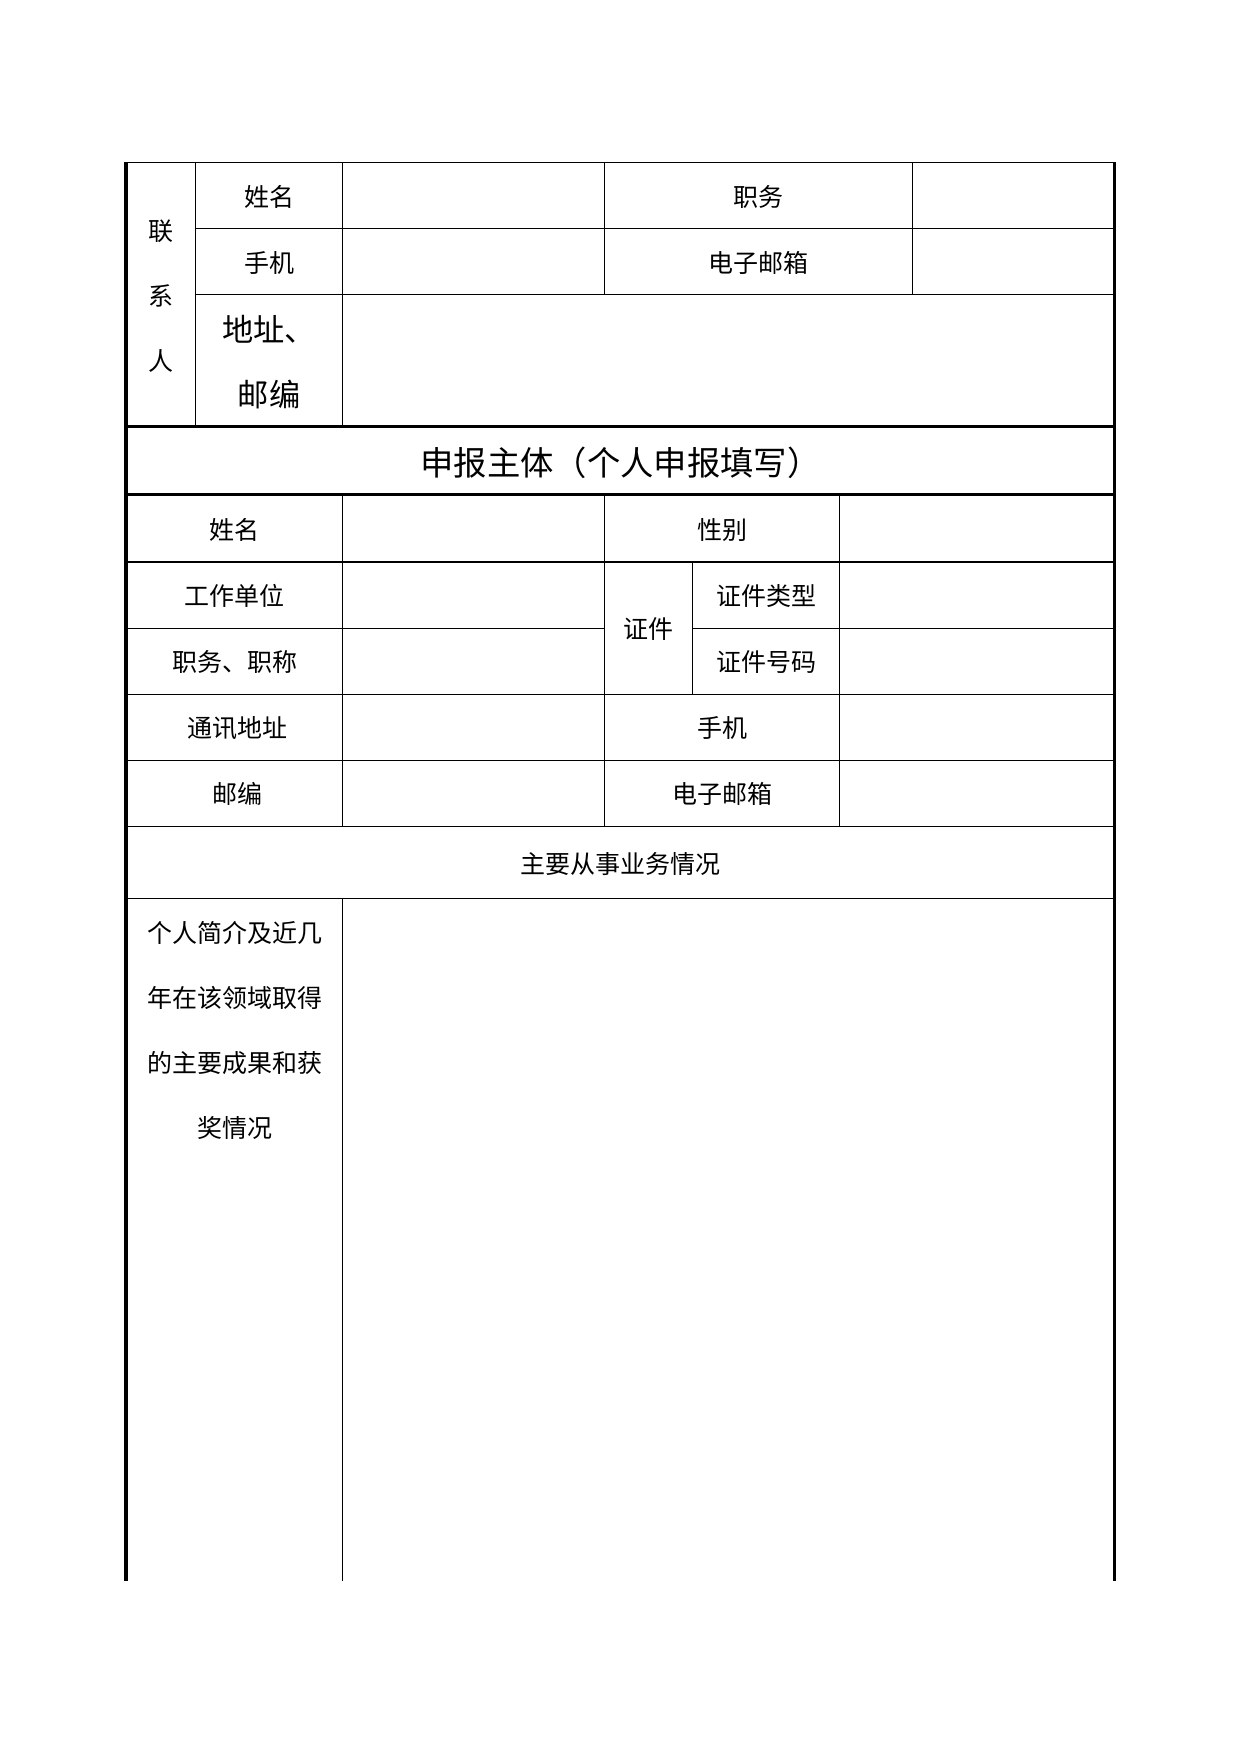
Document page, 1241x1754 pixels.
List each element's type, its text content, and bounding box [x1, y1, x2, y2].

table_cell 联 系 人 [128, 163, 195, 425]
table_cell 手机 [196, 229, 342, 294]
table_cell 证件号码 [693, 629, 839, 693]
table_cell 姓名 [196, 163, 342, 228]
table_cell [343, 629, 604, 693]
table_cell 电子邮箱 [605, 229, 912, 294]
table_cell [840, 629, 1113, 693]
table_cell [343, 899, 1113, 1581]
table_cell [840, 695, 1113, 759]
table_cell [343, 295, 1113, 425]
table_cell 地址、邮编 [196, 295, 342, 425]
table_cell [343, 563, 604, 627]
table_cell 通讯地址 [128, 695, 342, 759]
table_cell 电子邮箱 [605, 761, 839, 826]
table_cell [840, 761, 1113, 826]
table_cell 职务、职称 [128, 629, 342, 693]
table_cell [343, 695, 604, 759]
table_cell 主要从事业务情况 [128, 827, 1113, 898]
table_cell [343, 496, 604, 561]
table_cell 申报主体（个人申报填写） [128, 428, 1113, 493]
table_cell 职务 [605, 163, 912, 228]
table_cell [840, 563, 1113, 627]
table_cell [913, 229, 1113, 294]
table_cell [840, 496, 1113, 561]
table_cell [128, 899, 342, 1581]
table_cell 手机 [605, 695, 839, 759]
table_cell 姓名 [128, 496, 342, 561]
table_cell 证件 [605, 563, 692, 693]
table_cell [343, 229, 604, 294]
table_cell [913, 163, 1113, 228]
table_cell 工作单位 [128, 563, 342, 627]
table_cell 证件类型 [693, 563, 839, 627]
table_cell 性别 [605, 496, 839, 561]
table_cell 邮编 [128, 761, 342, 826]
table_cell [343, 163, 604, 228]
table_cell [343, 761, 604, 826]
